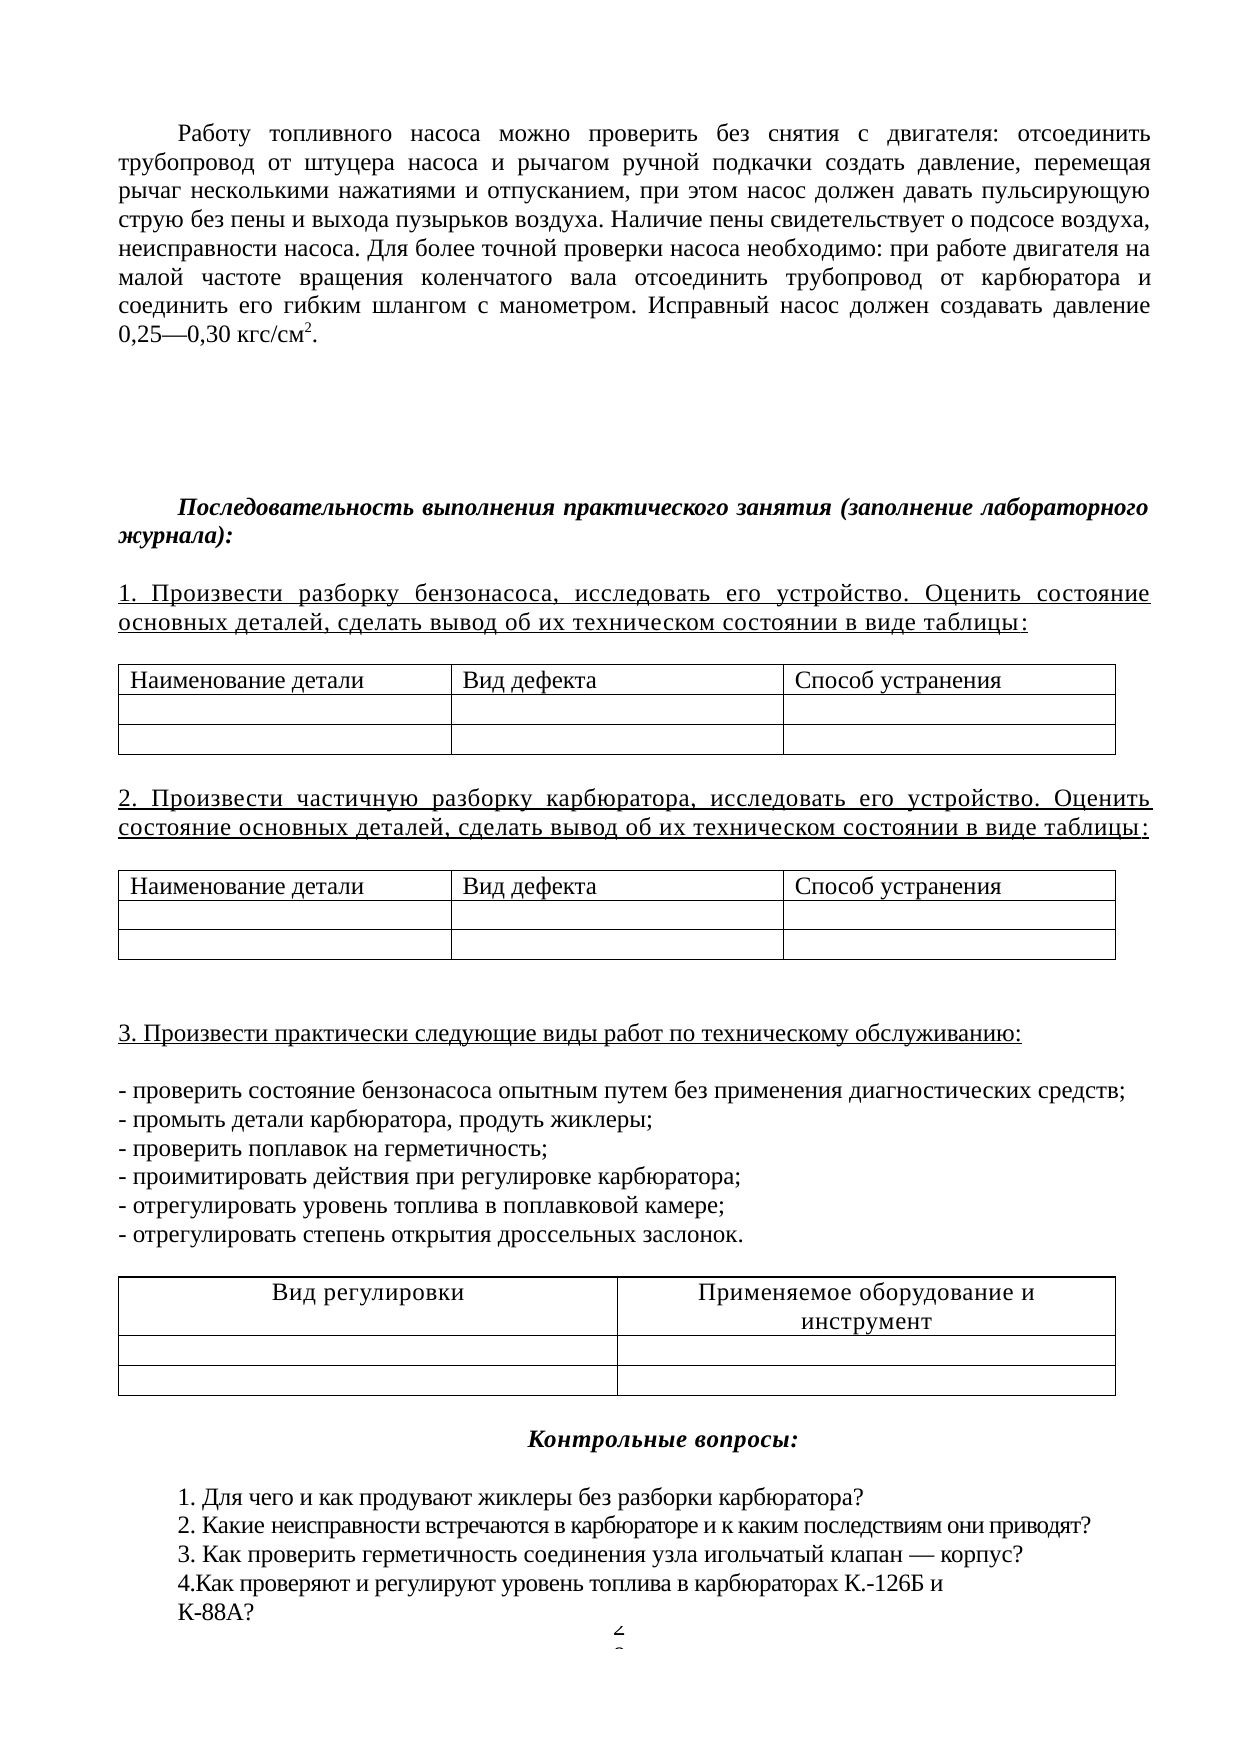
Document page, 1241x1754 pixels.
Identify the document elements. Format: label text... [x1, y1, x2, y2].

table_header Способ устранения [784, 665, 1115, 694]
text К-88А? [118, 1597, 1152, 1626]
table_cell [452, 901, 783, 929]
table_cell [119, 695, 451, 724]
table_header Способ устранения [784, 871, 1115, 899]
table_cell [119, 1336, 617, 1365]
text 2. Произвести частичную разборку карбюратора, исследовать его устройство. Оценить состояние основных деталей, сделать вывод об их техническом состоянии в виде таблицы: [118, 810, 1152, 841]
table_cell [784, 930, 1115, 959]
text 3. Произвести практически следующие виды работ по техническому обслуживанию: [118, 1018, 1152, 1046]
text 1. Произвести разборку бензонасоса, исследовать его устройство. Оценить состояние основных деталей, сделать вывод об их техническом состоянии в виде таблицы: [118, 578, 1152, 636]
text Контрольные вопросы: [118, 1424, 1152, 1453]
table_cell [452, 930, 783, 959]
table_cell [784, 901, 1115, 929]
table_cell [618, 1366, 1115, 1394]
table_cell [618, 1336, 1115, 1365]
text Последовательность выполнения практического занятия (заполнение лабораторного журнала): [118, 492, 1152, 549]
text - проверить состояние бензонасоса опытным путем без применения диагностических средств; [118, 1075, 1152, 1104]
table_header Наименование детали [119, 665, 451, 694]
table_header Наименование детали [119, 871, 451, 899]
table_header Вид дефекта [452, 665, 783, 694]
table_cell [784, 725, 1115, 754]
text - проверить поплавок на герметичность; [118, 1133, 1152, 1161]
table_cell [119, 930, 451, 959]
table_cell [119, 725, 451, 754]
text - отрегулировать уровень топлива в поплавковой камере; [118, 1190, 1152, 1219]
table_cell [452, 695, 783, 724]
table_header Вид дефекта [452, 871, 783, 899]
text - промыть детали карбюратора, продуть жиклеры; [118, 1104, 1152, 1133]
table_cell [784, 695, 1115, 724]
text Работу топливного насоса можно проверить без снятия с двигателя: отсоединить трубопровод от штуцера насоса и рычагом ручной подкачки создать давление, перемещая рычаг несколькими нажатиями и отпусканием, при этом насос должен давать пульсирующую струю без пены и выхода пузырьков воздуха. Наличие пены свидетельствует о подсосе воздуха, неисправности насоса. Для более точной проверки насоса необходимо: при работе двигателя на малой частоте вращения коленчатого вала отсоединить трубопровод от карбюратора и соединить его гибким шлангом с манометром. Исправный насос должен создавать давление 0,25—0,30 кгс/см2. [118, 118, 1152, 348]
table_header Применяемое оборудование и инструмент [618, 1278, 1115, 1335]
text 4.Как проверяют и регулируют уровень топлива в карбюраторах К.-126Б и [118, 1568, 1152, 1597]
text 2. Произвести частичную разборку карбюратора, исследовать его устройство. Оценить состояние основных деталей, сделать вывод об их техническом состоянии в виде таблицы: [118, 783, 1152, 808]
text 1. Для чего и как продувают жиклеры без разборки карбюратора? [118, 1482, 1152, 1511]
text - проимитировать действия при регулировке карбюратора; [118, 1161, 1152, 1190]
text 3. Как проверить герметичность соединения узла игольчатый клапан — корпус? [118, 1539, 1152, 1568]
table_cell [119, 1366, 617, 1394]
table_cell [119, 901, 451, 929]
table_cell [452, 725, 783, 754]
table_header Вид регулировки [119, 1278, 617, 1335]
text - отрегулировать степень открытия дроссельных заслонок. [118, 1219, 1152, 1248]
text 2. Какие неисправности встречаются в карбюраторе и к каким последствиям они приводят? [118, 1511, 1152, 1539]
